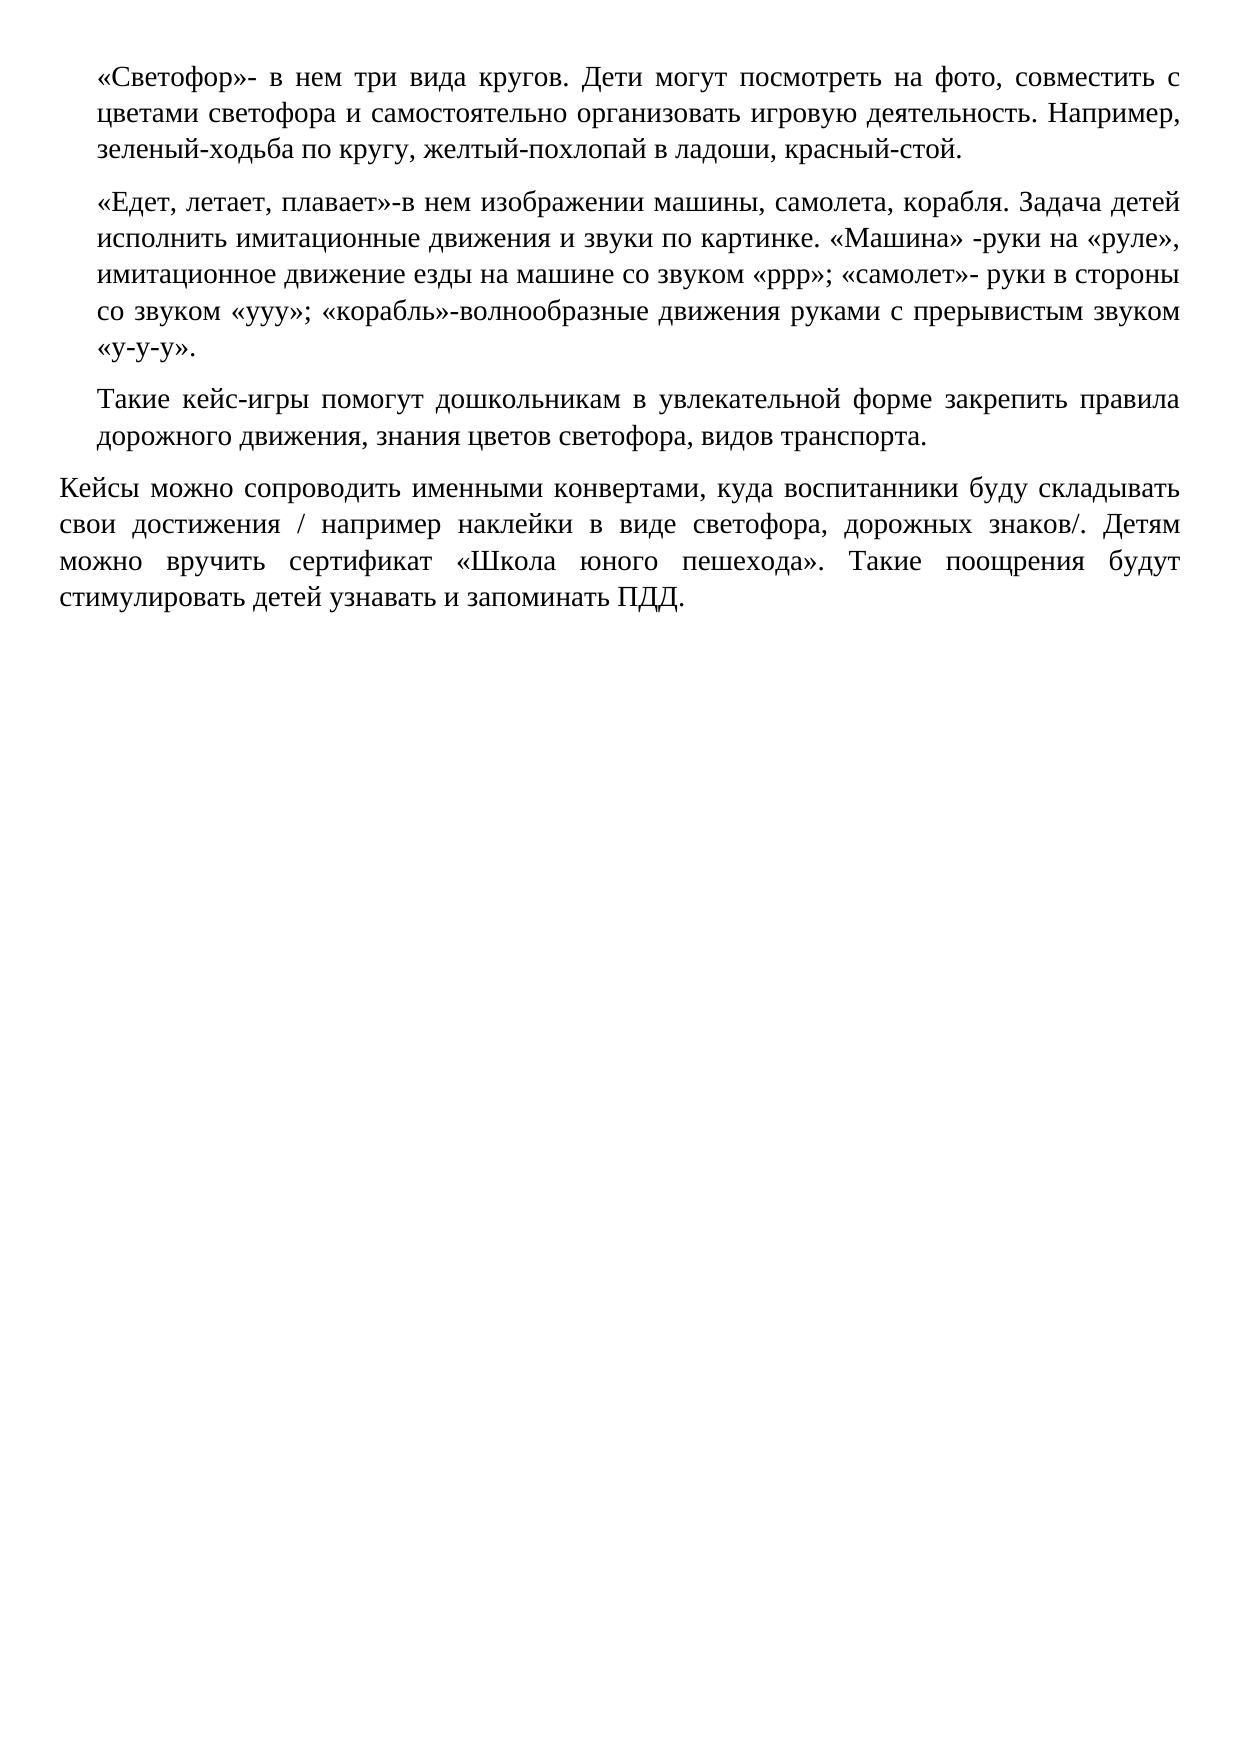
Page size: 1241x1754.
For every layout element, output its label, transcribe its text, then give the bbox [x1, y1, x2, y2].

text «Едет, летает, плавает»-в нем изображении машины, самолета, корабля. Задача детей исполнить имитационные движения и звуки по картинке. «Машина» -руки на «руле», имитационное движение езды на машине со звуком «ррр»; «самолет»- руки в стороны со звуком «ууу»; «корабль»-волнообразные движения руками с прерывистым звуком «у-у-у». [97, 184, 1181, 362]
text «Светофор»- в нем три вида кругов. Дети могут посмотреть на фото, совместить с цветами светофора и самостоятельно организовать игровую деятельность. Например, зеленый-ходьба по кругу, желтый-похлопай в ладоши, красный-стой. [97, 59, 1181, 165]
text Такие кейс-игры помогут дошкольникам в увлекательной форме закрепить правила дорожного движения, знания цветов светофора, видов транспорта. [97, 382, 1181, 451]
text Кейсы можно сопроводить именными конвертами, куда воспитанники буду складывать свои достижения / например наклейки в виде светофора, дорожных знаков/. Детям можно вручить сертификат «Школа юного пешехода». Такие поощрения будут стимулировать детей узнавать и запоминать ПДД. [59, 471, 1181, 612]
